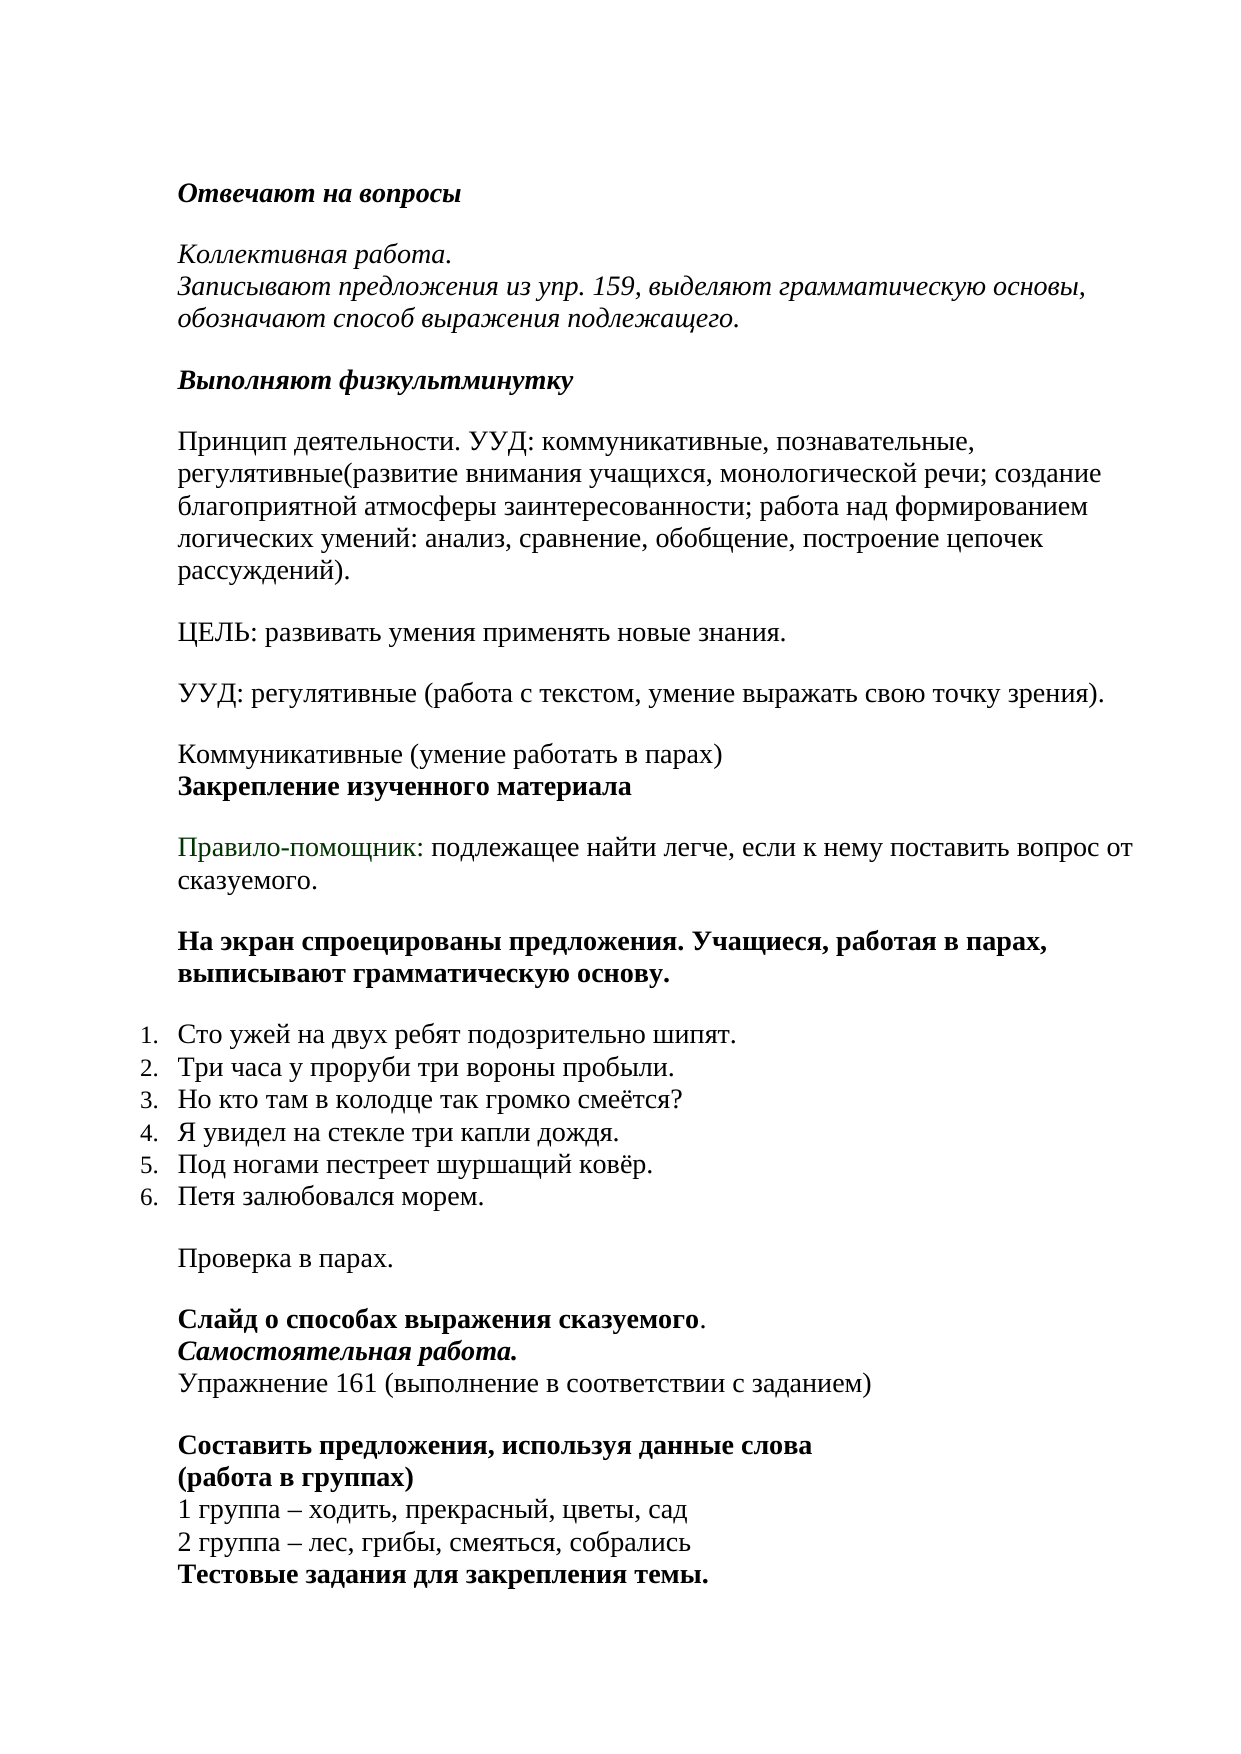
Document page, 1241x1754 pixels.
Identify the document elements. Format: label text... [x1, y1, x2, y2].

list Три часа у проруби три вороны пробыли. [140, 1050, 1152, 1082]
text Слайд о способах выражения сказуемого. [177, 1302, 1152, 1334]
text Записывают предложения из упр. 159, выделяют грамматическую основы, обозначают способ выражения подлежащего. [177, 269, 1152, 334]
text Составить предложения, используя данные слова [177, 1428, 1152, 1460]
text ЦЕЛЬ: развивать умения применять новые знания. [177, 614, 1152, 647]
list Под ногами пестреет шуршащий ковёр. [140, 1147, 1152, 1179]
text Коммуникативные (умение работать в парах) [177, 737, 1152, 769]
text Правило-помощник: подлежащее найти легче, если к нему поставить вопрос от сказуемого. [177, 830, 1152, 895]
text (работа в группах) [177, 1460, 1152, 1492]
text Самостоятельная работа. [177, 1334, 1152, 1367]
text Закрепление изученного материала [177, 769, 1152, 802]
text Коллективная работа. [177, 237, 1152, 269]
list Петя залюбовался морем. [140, 1179, 1152, 1212]
list Но кто там в колодце так громко смеётся? [140, 1082, 1152, 1115]
list Сто ужей на двух ребят подозрительно шипят. [140, 1017, 1152, 1050]
text УУД: регулятивные (работа с текстом, умение выражать свою точку зрения). [177, 676, 1152, 708]
text 2 группа – лес, грибы, смеяться, собрались [177, 1525, 1152, 1557]
text Проверка в парах. [177, 1241, 1152, 1273]
text Принцип деятельности. УУД: коммуникативные, познавательные, регулятивные(развитие внимания учащихся, монологической речи; создание благоприятной атмосферы заинтересованности; работа над формированием логических умений: анализ, сравнение, обобщение, построение цепочек рассуждений). [177, 424, 1152, 586]
list Я увидел на стекле три капли дождя. [140, 1115, 1152, 1147]
text Упражнение 161 (выполнение в соответствии с заданием) [177, 1367, 1152, 1399]
text Отвечают на вопросы [177, 176, 1152, 208]
text Выполняют физкультминутку [177, 363, 1152, 395]
text На экран спроецированы предложения. Учащиеся, работая в парах, выписывают грамматическую основу. [177, 924, 1152, 989]
text 1 группа – ходить, прекрасный, цветы, сад [177, 1492, 1152, 1525]
text Тестовые задания для закрепления темы. [177, 1557, 1152, 1590]
